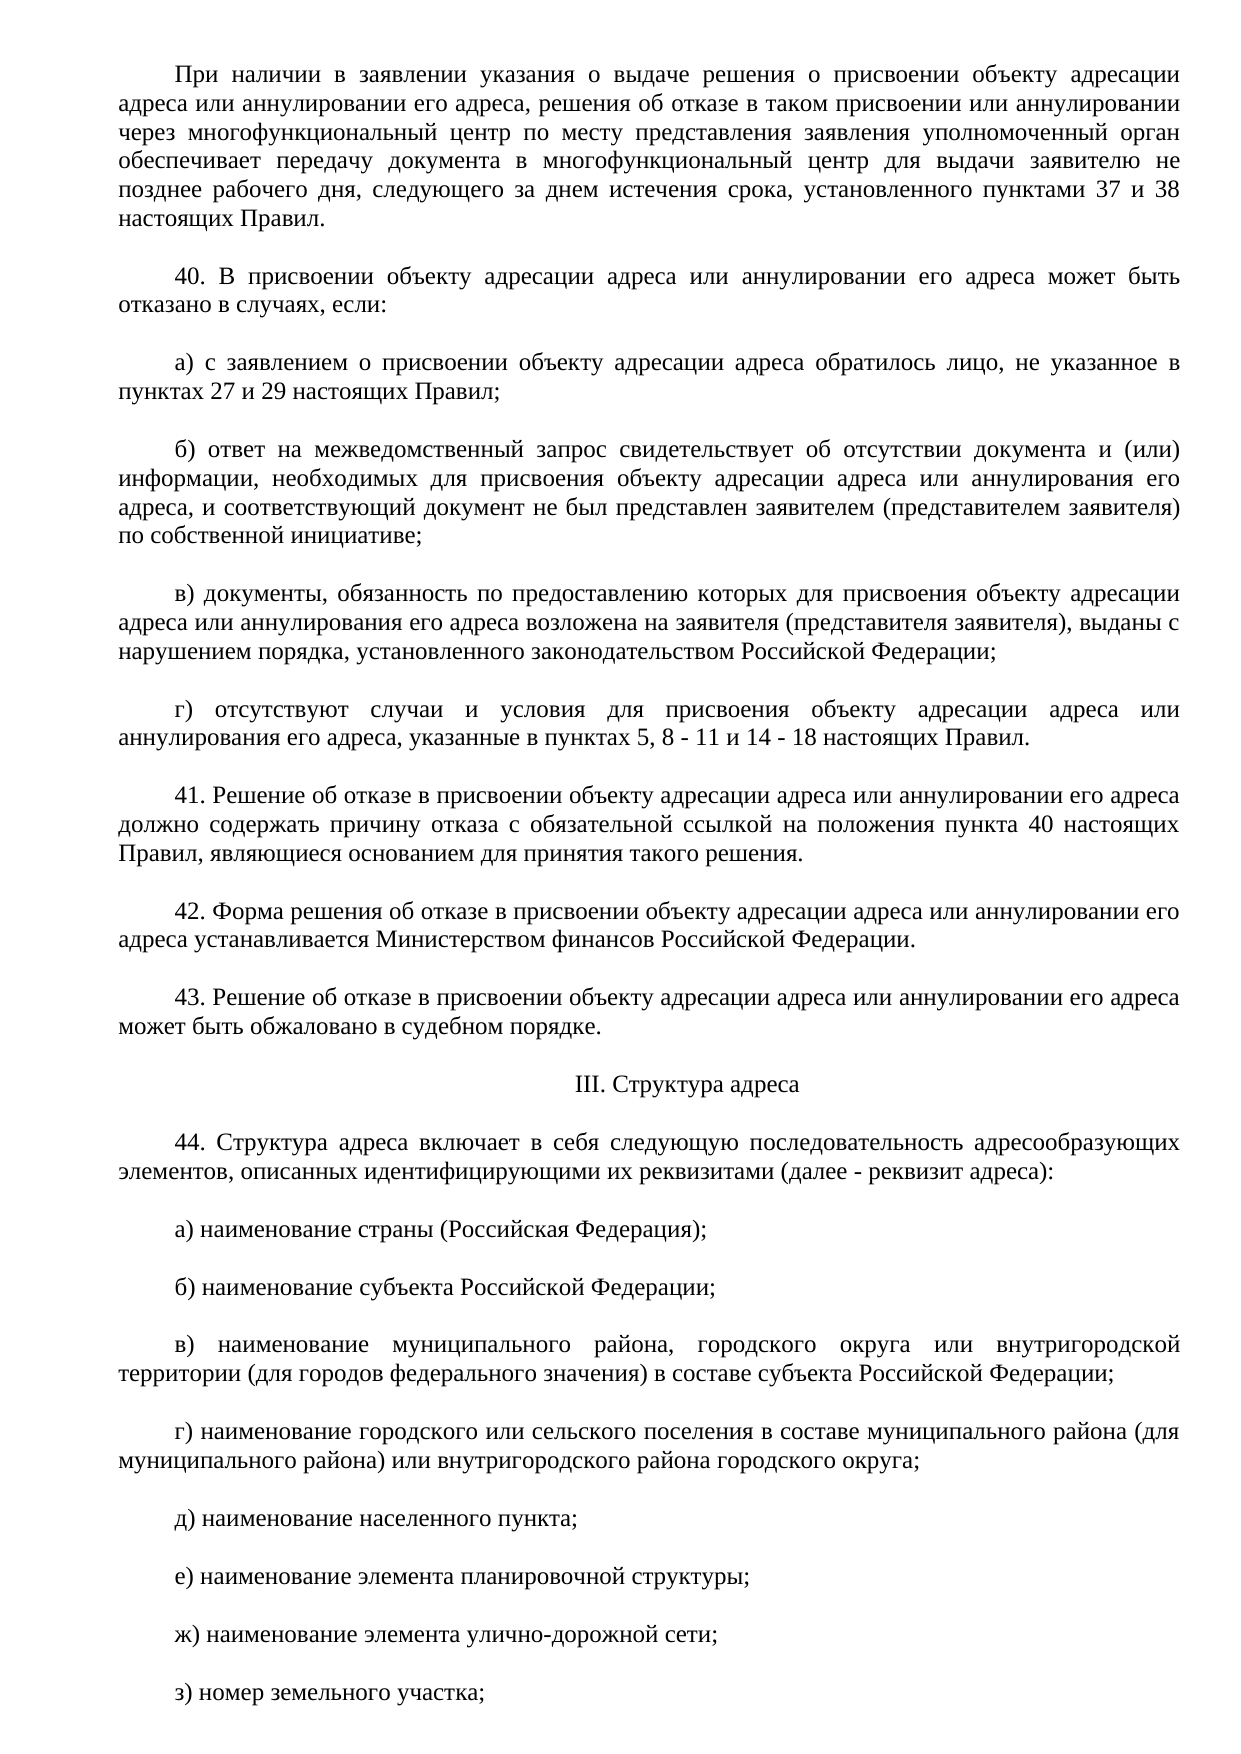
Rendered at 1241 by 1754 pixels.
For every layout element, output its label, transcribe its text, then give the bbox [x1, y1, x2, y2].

text а) наименование страны (Российская Федерация); [118, 1214, 1181, 1242]
text 40. В присвоении объекту адресации адреса или аннулировании его адреса может быть отказано в случаях, если: [118, 261, 1181, 318]
text з) номер земельного участка; [118, 1677, 1181, 1705]
text При наличии в заявлении указания о выдаче решения о присвоении объекту адресации адреса или аннулировании его адреса, решения об отказе в таком присвоении или аннулировании через многофункциональный центр по месту представления заявления уполномоченный орган обеспечивает передачу документа в многофункциональный центр для выдачи заявителю не позднее рабочего дня, следующего за днем истечения срока, установленного пунктами 37 и 38 настоящих Правил. [118, 59, 1181, 232]
text в) документы, обязанность по предоставлению которых для присвоения объекту адресации адреса или аннулирования его адреса возложена на заявителя (представителя заявителя), выданы с нарушением порядка, установленного законодательством Российской Федерации; [118, 578, 1181, 664]
text а) с заявлением о присвоении объекту адресации адреса обратилось лицо, не указанное в пунктах 27 и 29 настоящих Правил; [118, 347, 1181, 405]
text ж) наименование элемента улично-дорожной сети; [118, 1619, 1181, 1647]
text 43. Решение об отказе в присвоении объекту адресации адреса или аннулировании его адреса может быть обжаловано в судебном порядке. [118, 982, 1181, 1040]
text в) наименование муниципального района, городского округа или внутригородской территории (для городов федерального значения) в составе субъекта Российской Федерации; [118, 1329, 1181, 1387]
text 44. Структура адреса включает в себя следующую последовательность адресообразующих элементов, описанных идентифицирующими их реквизитами (далее - реквизит адреса): [118, 1127, 1181, 1184]
text 42. Форма решения об отказе в присвоении объекту адресации адреса или аннулировании его адреса устанавливается Министерством финансов Российской Федерации. [118, 896, 1181, 953]
text III. Структура адреса [118, 1069, 1181, 1098]
text б) наименование субъекта Российской Федерации; [118, 1272, 1181, 1300]
text д) наименование населенного пункта; [118, 1503, 1181, 1532]
text г) отсутствуют случаи и условия для присвоения объекту адресации адреса или аннулирования его адреса, указанные в пунктах 5, 8 - 11 и 14 - 18 настоящих Правил. [118, 694, 1181, 751]
text 41. Решение об отказе в присвоении объекту адресации адреса или аннулировании его адреса должно содержать причину отказа с обязательной ссылкой на положения пункта 40 настоящих Правил, являющиеся основанием для принятия такого решения. [118, 780, 1181, 867]
text б) ответ на межведомственный запрос свидетельствует об отсутствии документа и (или) информации, необходимых для присвоения объекту адресации адреса или аннулирования его адреса, и соответствующий документ не был представлен заявителем (представителем заявителя) по собственной инициативе; [118, 434, 1181, 549]
text г) наименование городского или сельского поселения в составе муниципального района (для муниципального района) или внутригородского района городского округа; [118, 1416, 1181, 1474]
text е) наименование элемента планировочной структуры; [118, 1561, 1181, 1589]
